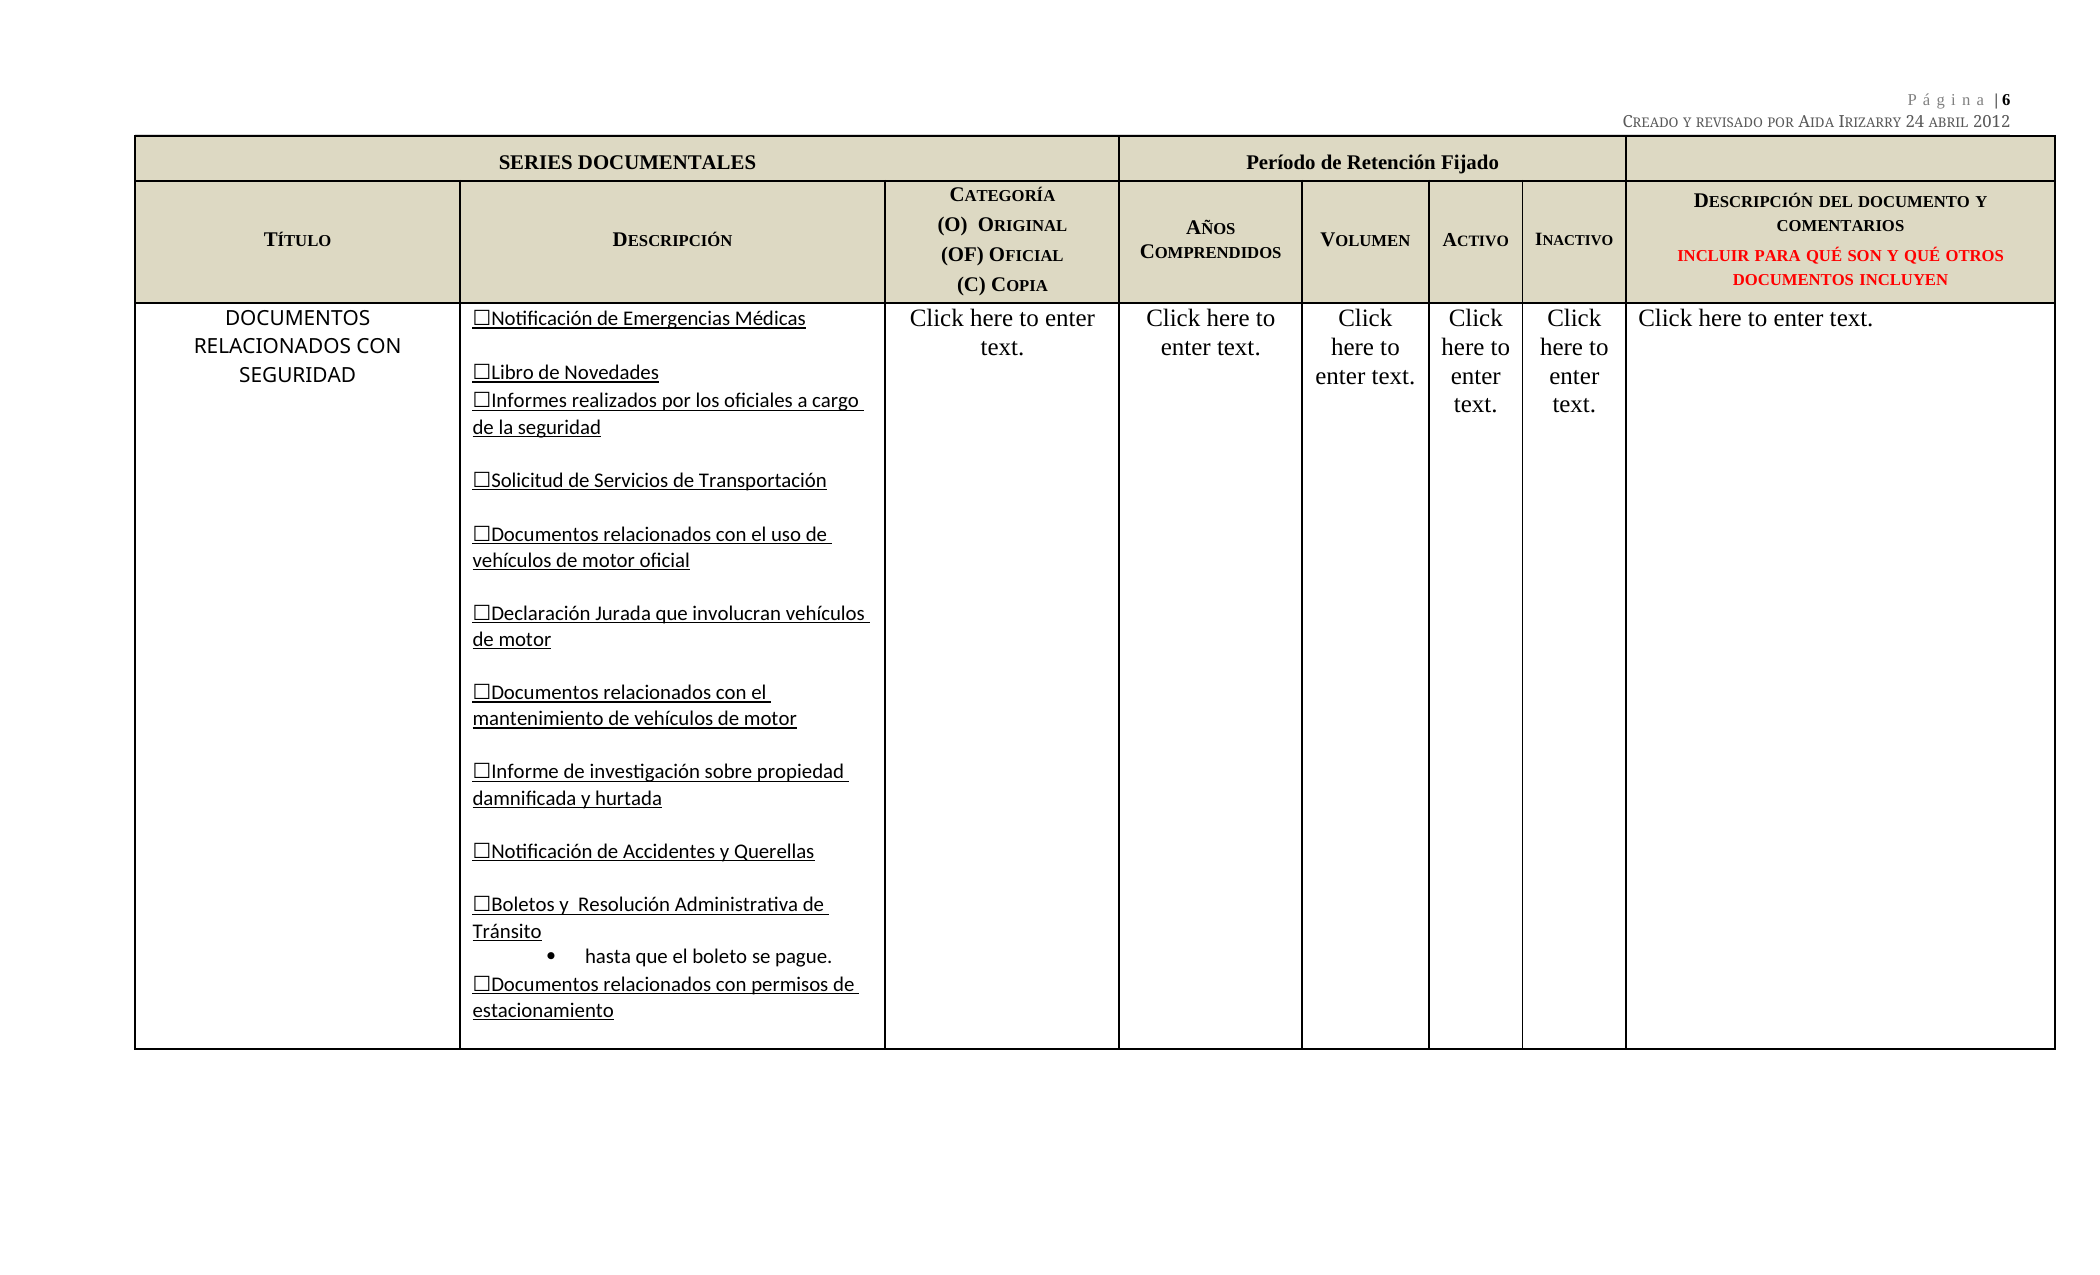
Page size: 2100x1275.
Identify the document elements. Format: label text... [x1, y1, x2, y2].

table_cell Categoría (O) Original (OF) Oficial (C) Copia [886, 182, 1118, 302]
table_header Período de Retención Fijado [1120, 137, 1625, 180]
table_cell Inactivo [1523, 182, 1625, 302]
table_cell Volumen [1303, 182, 1428, 302]
table_cell DOCUMENTOS RELACIONADOS CON SEGURIDAD [136, 304, 459, 1048]
table_cell Activo [1430, 182, 1522, 302]
table_cell Título [136, 182, 459, 302]
table_cell Años Comprendidos [1120, 182, 1301, 302]
table_cell Notificación de Emergencias Médicas Libro de Novedades Informes realizados por los oficiales a cargo de la seguridad Solicitud de Servicios de Transportación Documentos relacionados con el uso de vehículos de motor oficial Declaración Jurada que involucran vehículos de motor Documentos relacionados con el mantenimiento de vehículos de motor Informe de investigación sobre propiedad damnificada y hurtada Notificación de Accidentes y Querellas Boletos y Resolución Administrativa de Tránsito hasta que el boleto se pague. Documentos relacionados con permisos de estacionamiento [461, 304, 884, 1048]
table_header SERIES DOCUMENTALES [136, 137, 1118, 180]
table_cell Descripción [461, 182, 884, 302]
table_header [1627, 137, 2054, 180]
table_cell Descripción del documento y comentarios incluir para qué son y qué otros documentos incluyen [1627, 182, 2054, 302]
